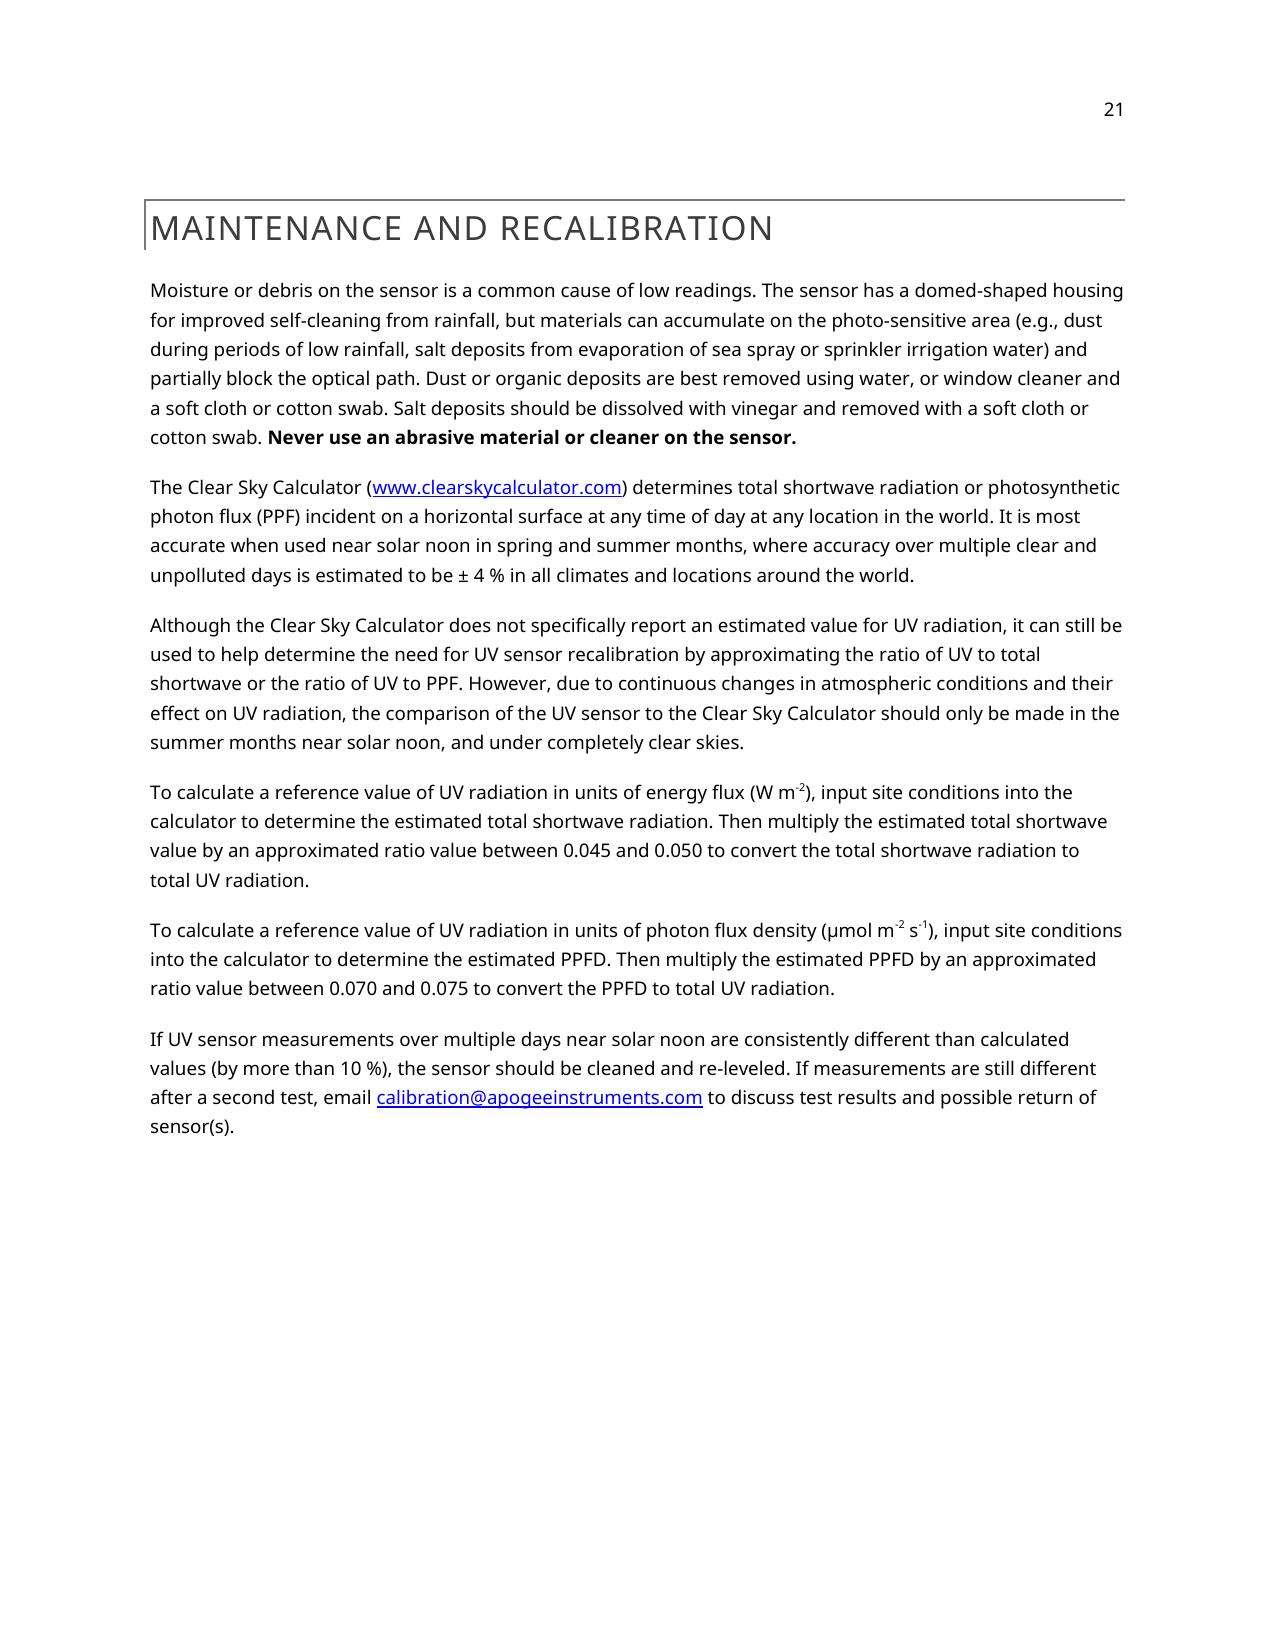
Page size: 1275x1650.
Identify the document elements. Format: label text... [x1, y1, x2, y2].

text If UV sensor measurements over multiple days near solar noon are consistently different than calculated values (by more than 10 %), the sensor should be cleaned and re-leveled. If measurements are still different after a second test, email calibration@apogeeinstruments.com to discuss test results and possible return of sensor(s). [150, 1026, 1125, 1139]
text The Clear Sky Calculator (www.clearskycalculator.com) determines total shortwave radiation or photosynthetic photon flux (PPF) incident on a horizontal surface at any time of day at any location in the world. It is most accurate when used near solar noon in spring and summer months, where accuracy over multiple clear and unpolluted days is estimated to be ± 4 % in all climates and locations around the world. [150, 474, 1125, 587]
text Although the Clear Sky Calculator does not specifically report an estimated value for UV radiation, it can still be used to help determine the need for UV sensor recalibration by approximating the ratio of UV to total shortwave or the ratio of UV to PPF. However, due to continuous changes in atmospheric conditions and their effect on UV radiation, the comparison of the UV sensor to the Clear Sky Calculator should only be made in the summer months near solar noon, and under completely clear skies. [150, 612, 1125, 755]
text To calculate a reference value of UV radiation in units of energy flux (W m-2), input site conditions into the calculator to determine the estimated total shortwave radiation. Then multiply the estimated total shortwave value by an approximated ratio value between 0.045 and 0.050 to convert the total shortwave radiation to total UV radiation. [150, 779, 1125, 893]
subtitle Maintenance and Recalibration [146, 201, 1125, 250]
text Moisture or debris on the sensor is a common cause of low readings. The sensor has a domed-shaped housing for improved self-cleaning from rainfall, but materials can accumulate on the photo-sensitive area (e.g., dust during periods of low rainfall, salt deposits from evaporation of sea spray or sprinkler irrigation water) and partially block the optical path. Dust or organic deposits are best removed using water, or window cleaner and a soft cloth or cotton swab. Salt deposits should be dissolved with vinegar and removed with a soft cloth or cotton swab. Never use an abrasive material or cleaner on the sensor. [150, 278, 1125, 449]
text To calculate a reference value of UV radiation in units of photon flux density (μmol m-2 s-1), input site conditions into the calculator to determine the estimated PPFD. Then multiply the estimated PPFD by an approximated ratio value between 0.070 and 0.075 to convert the PPFD to total UV radiation. [150, 917, 1125, 1001]
